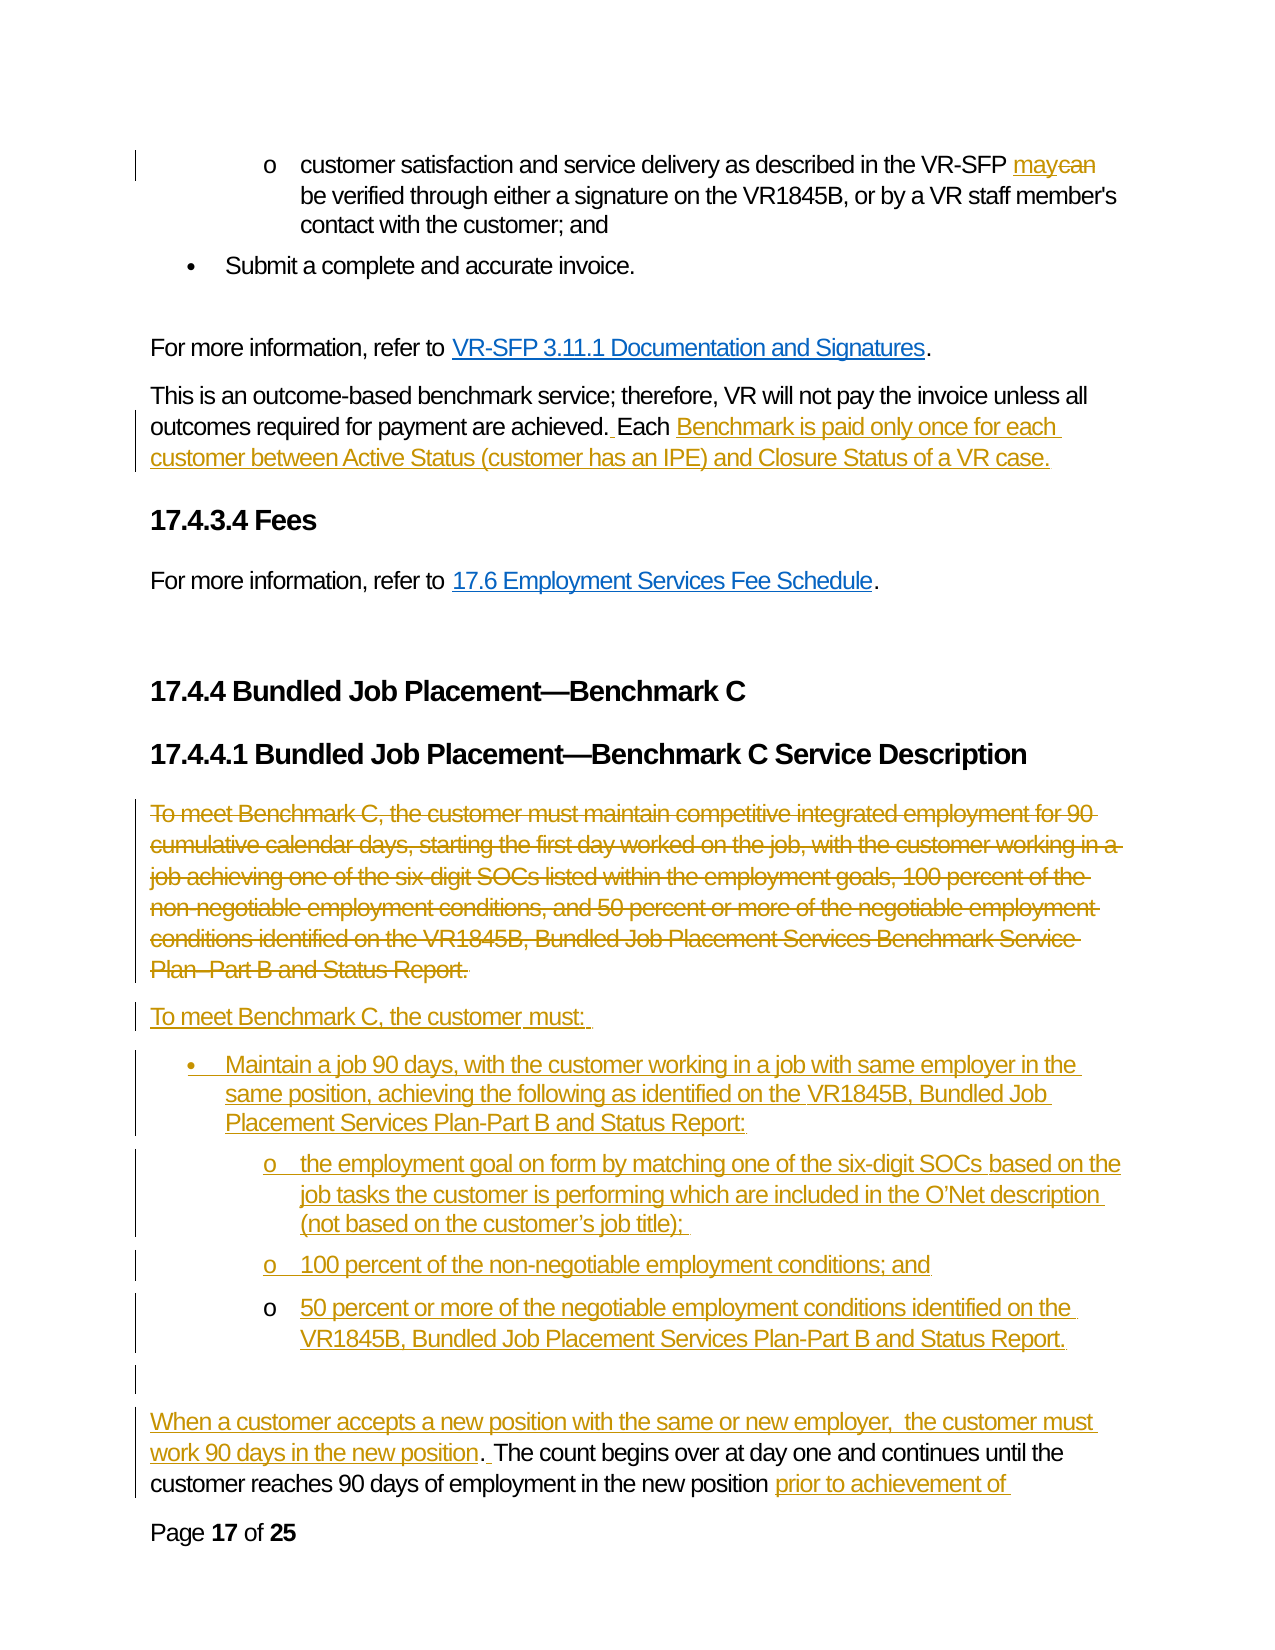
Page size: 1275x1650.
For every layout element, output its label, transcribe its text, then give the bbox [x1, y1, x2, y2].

text For more information, refer to VR-SFP 3.11.1 Documentation and Signatures. [150, 333, 1125, 362]
text For more information, refer to 17.6 Employment Services Fee Schedule. [150, 566, 1125, 595]
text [150, 1407, 1125, 1497]
subtitle 17.4.3.4 Fees [150, 503, 1125, 537]
text This is an outcome-based benchmark service; therefore, VR will not pay the invoice unless all outcomes required for payment are achieved.Each [150, 381, 1125, 472]
text Submit a complete and accurate invoice. [187, 251, 1125, 280]
text customer satisfaction and service delivery as described in the VR-SFP be verified through either a signature on the VR1845B, or by a VR staff member's contact with the customer; and [262, 150, 1125, 238]
subtitle 17.4.4 Bundled Job Placement—Benchmark C [150, 674, 1125, 708]
subtitle 17.4.4.1 Bundled Job Placement—Benchmark C Service Description [150, 737, 1125, 770]
